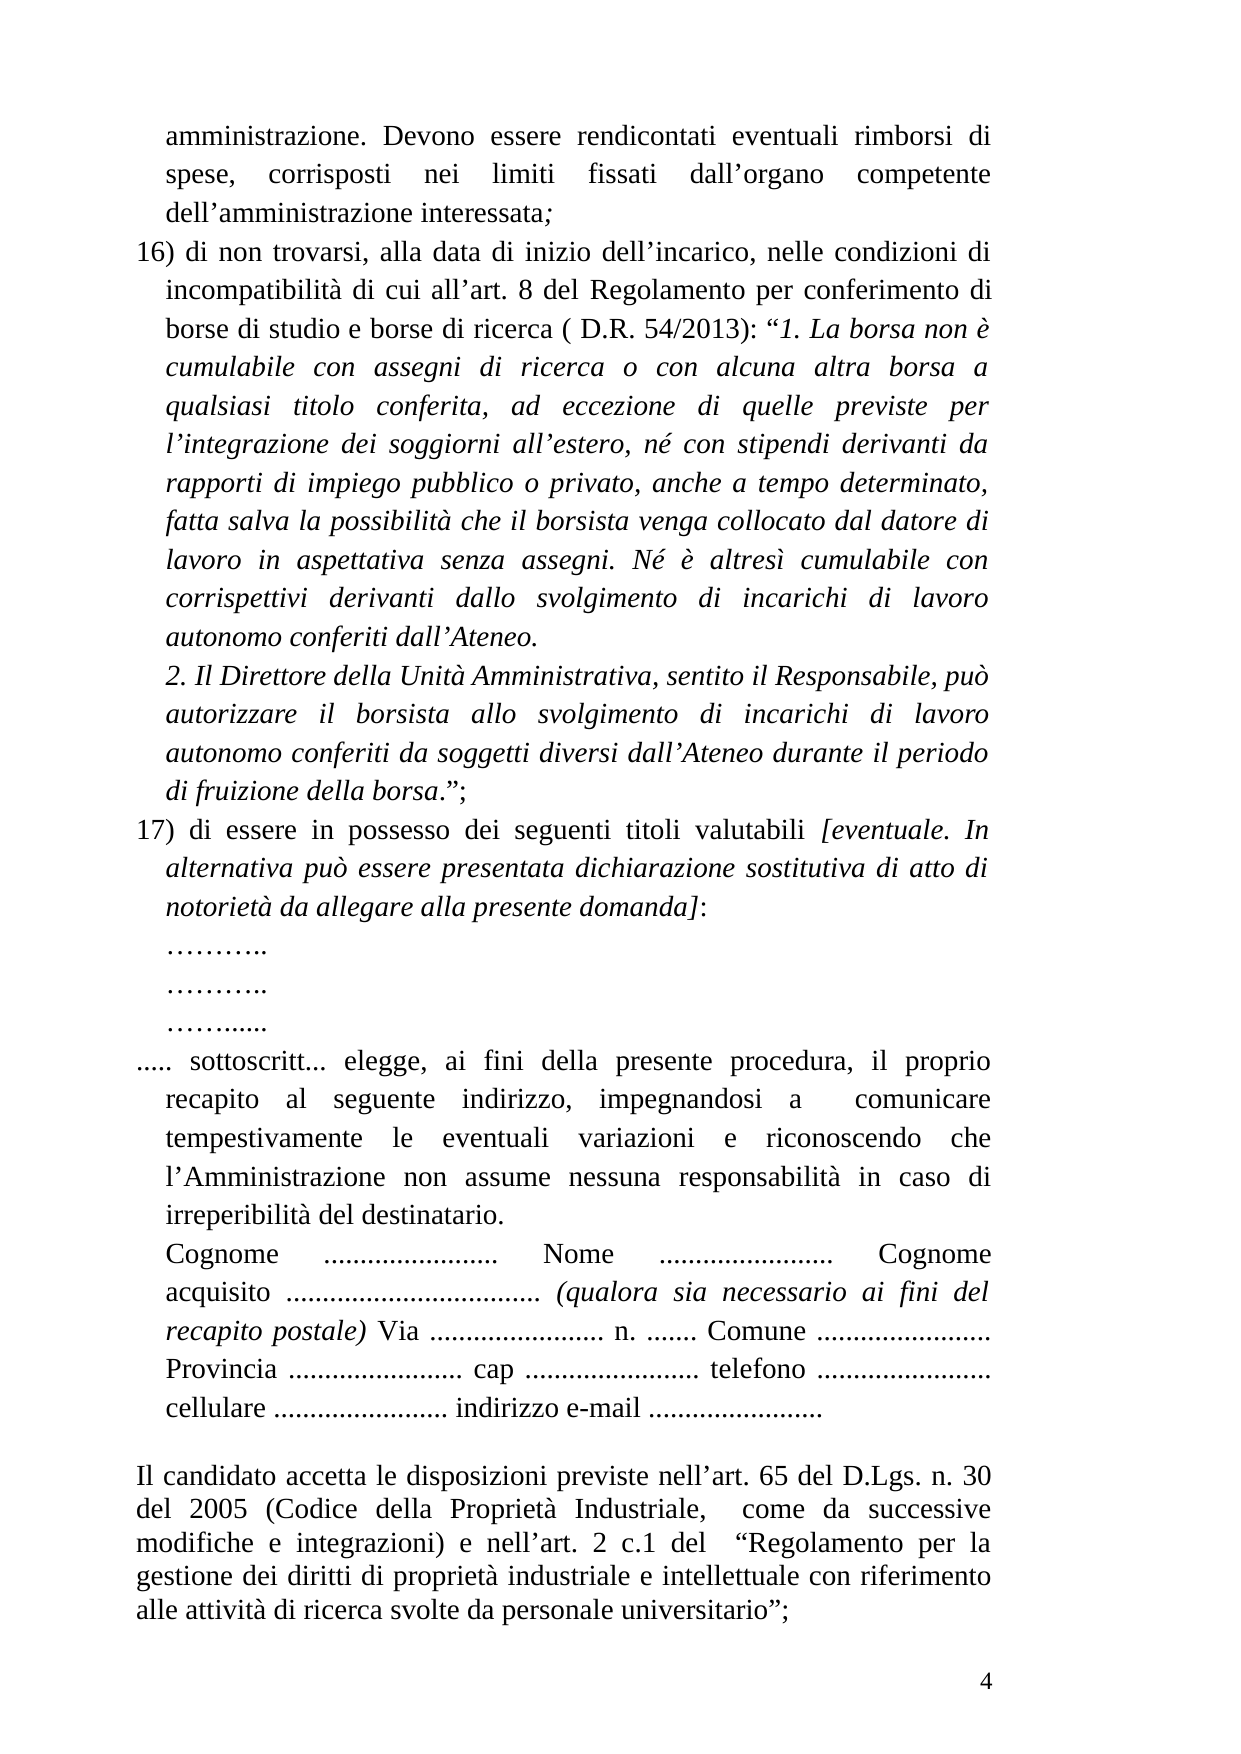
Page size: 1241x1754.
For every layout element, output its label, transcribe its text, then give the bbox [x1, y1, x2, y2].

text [136, 118, 992, 229]
text ..... sottoscritt... elegge, ai fini della presente procedura, il proprio recapito al seguente indirizzo, impegnandosi a comunicare tempestivamente le eventuali variazioni e riconoscendo che l’Amministrazione non assume nessuna responsabilità in caso di irreperibilità del destinatario. [136, 1043, 992, 1231]
text ……….. [165, 927, 992, 961]
text Cognome ........................ Nome ........................ Cognome acquisito ................................... (qualora sia necessario ai fini del recapito postale) Via ........................ n. ....... Comune ........................ Provincia ........................ cap ........................ telefono ........................ cellulare ........................ indirizzo e-mail ........................ [165, 1236, 992, 1423]
text 17) di essere in possesso dei seguenti titoli valutabili [eventuale. In alternativa può essere presentata dichiarazione sostitutiva di atto di notorietà da allegare alla presente domanda]: [136, 812, 992, 922]
text 2. Il Direttore della Unità Amministrativa, sentito il Responsabile, può autorizzare il borsista allo svolgimento di incarichi di lavoro autonomo conferiti da soggetti diversi dall’Ateneo durante il periodo di fruizione della borsa.”; [165, 658, 992, 807]
text Il candidato accetta le disposizioni previste nell’art. 65 del D.Lgs. n. 30 del 2005 (Codice della Proprietà Industriale, come da successive modifiche e integrazioni) e nell’art. 2 c.1 del “Regolamento per la gestione dei diritti di proprietà industriale e intellettuale con riferimento alle attività di ricerca svolte da personale universitario”; [136, 1458, 992, 1625]
text ……...... [165, 1004, 992, 1038]
text ……….. [165, 966, 992, 999]
list 16) di non trovarsi, alla data di inizio dell’incarico, nelle condizioni di incompatibilità di cui all’art. 8 del Regolamento per conferimento di borse di studio e borse di ricerca ( D.R. 54/2013): “1. La borsa non è cumulabile con assegni di ricerca o con alcuna altra borsa a qualsiasi titolo conferita, ad eccezione di quelle previste per l’integrazione dei soggiorni all’estero, né con stipendi derivanti da rapporti di impiego pubblico o privato, anche a tempo determinato, fatta salva la possibilità che il borsista venga collocato dal datore di lavoro in aspettativa senza assegni. Né è altresì cumulabile con corrispettivi derivanti dallo svolgimento di incarichi di lavoro autonomo conferiti dall’Ateneo. [136, 234, 992, 653]
